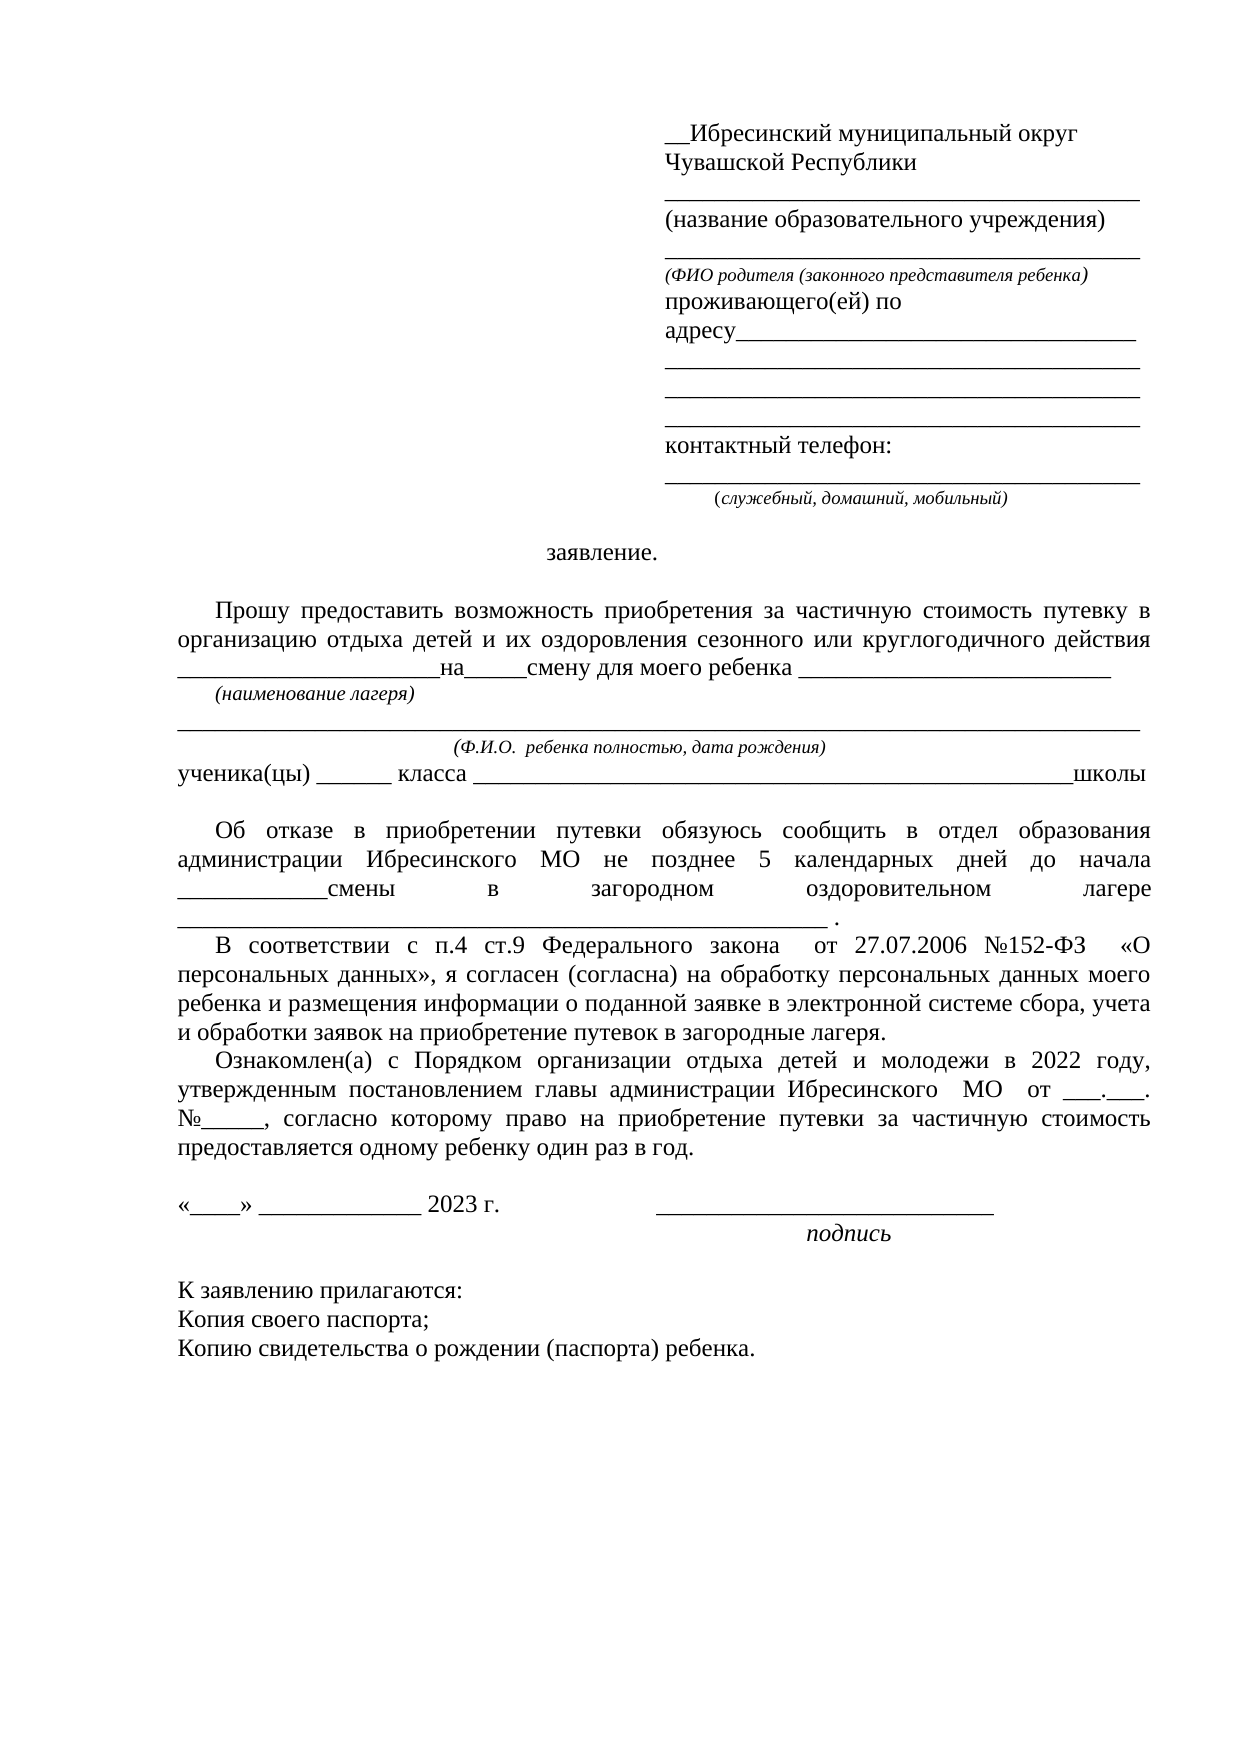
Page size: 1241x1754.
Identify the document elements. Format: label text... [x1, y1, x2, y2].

text __________________________________________________________________________________________________________________ [665, 343, 1152, 430]
text ______________________________________ [664, 176, 1152, 204]
text «____» _____________ 2023 г. ___________________________ [177, 1189, 1152, 1218]
text ______________________________________ [665, 233, 1152, 262]
text ______________________________________ [665, 458, 1152, 487]
text проживающего(ей) по адресу________________________________ [665, 286, 1139, 343]
text __Ибресинский муниципальный округ [664, 118, 1152, 147]
text Об отказе в приобретении путевки обязуюсь сообщить в отдел образования администрации Ибресинского МО не позднее 5 календарных дней до начала ____________смены в загородном оздоровительном лагере ____________________________________________________ . [177, 816, 1152, 931]
text подпись [177, 1218, 1152, 1247]
text Копия своего паспорта; [177, 1304, 1152, 1333]
text В соответствии с п.4 ст.9 Федерального закона от 27.07.2006 №152-ФЗ «О персональных данных», я согласен (согласна) на обработку персональных данных моего ребенка и размещения информации о поданной заявке в электронной системе сбора, учета и обработки заявок на приобретение путевок в загородные лагеря. [177, 931, 1152, 1046]
text заявление. [252, 537, 1152, 566]
text Прошу предоставить возможность приобретения за частичную стоимость путевку в организацию отдыха детей и их оздоровления сезонного или круглогодичного действия _____________________на_____смену для моего ребенка _________________________ [177, 595, 1152, 681]
text (служебный, домашний, мобильный) [252, 487, 1152, 509]
text ученика(цы) ______ класса ________________________________________________школы [177, 758, 1152, 787]
text Копию свидетельства о рождении (паспорта) ребенка. [177, 1333, 1152, 1362]
text _____________________________________________________________________________ [177, 705, 1152, 734]
text (название образовательного учреждения) [665, 204, 1152, 233]
text Ознакомлен(а) с Порядком организации отдыха детей и молодежи в 2022 году, утвержденным постановлением главы администрации Ибресинского МО от ___.___. №_____, согласно которому право на приобретение путевки за частичную стоимость предоставляется одному ребенку один раз в год. [177, 1046, 1152, 1161]
text Чувашской Республики [664, 147, 1152, 176]
text (Ф.И.О. ребенка полностью, дата рождения) [177, 734, 1152, 758]
text контактный телефон: [665, 430, 1152, 458]
text (ФИО родителя (законного представителя ребенка) [665, 262, 1152, 286]
text (наименование лагеря) [177, 681, 1152, 705]
text К заявлению прилагаются: [177, 1276, 1152, 1304]
